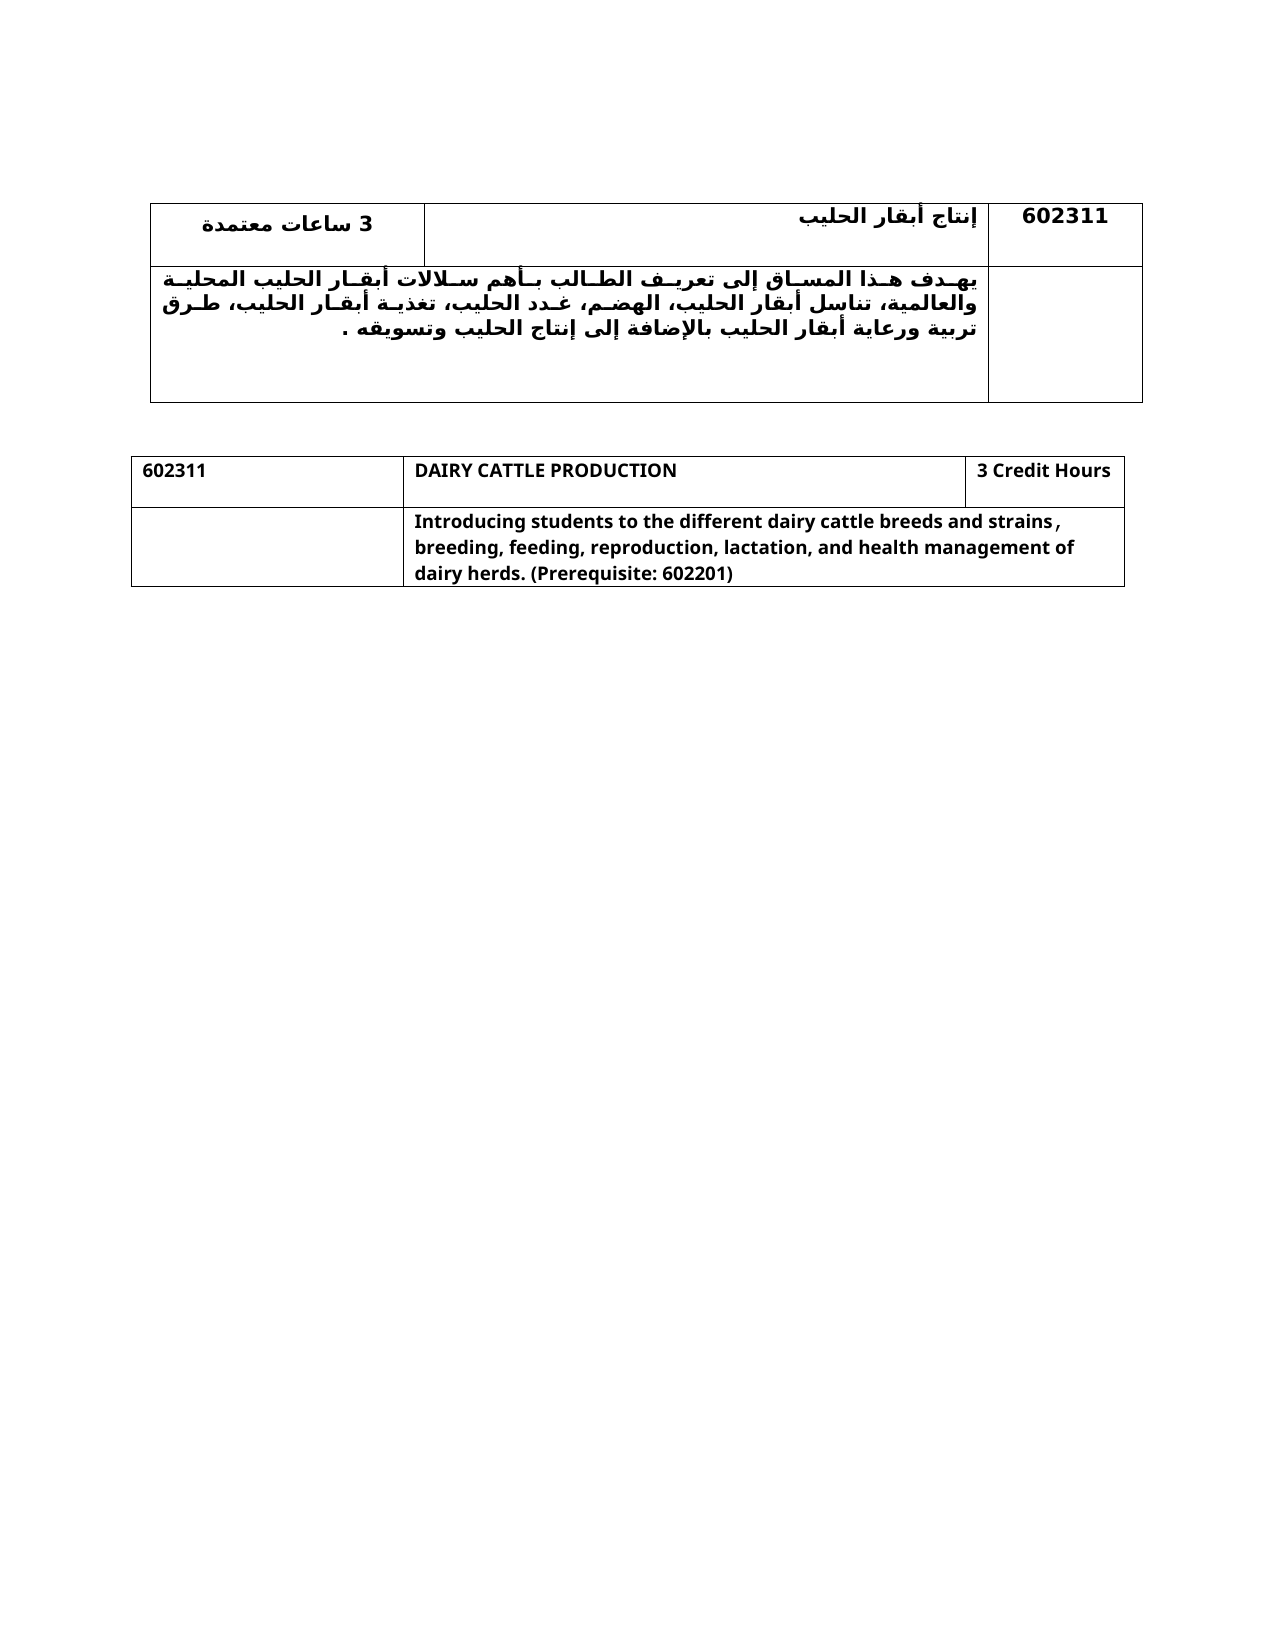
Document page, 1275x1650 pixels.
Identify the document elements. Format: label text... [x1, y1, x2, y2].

table_header 602311 [989, 204, 1142, 266]
table_cell [132, 508, 403, 586]
table_header إنتاج أبقار الحليب [425, 204, 988, 266]
table_cell [989, 267, 1142, 402]
table_cell يهدف هذا المساق إلى تعريف الطالب بأهم سلالات أبقار الحليب المحلية والعالمية، تناسل أبقار الحليب، الهضم، غدد الحليب، تغذية أبقار الحليب، طرق تربية ورعاية أبقار الحليب بالإضافة إلى إنتاج الحليب وتسويقه . [151, 267, 988, 402]
table_header 3 Credit Hours [966, 457, 1124, 507]
table_header DAIRY CATTLE PRODUCTION [404, 457, 965, 507]
table_header 602311 [132, 457, 403, 507]
table_header 3 ساعات معتمدة [151, 204, 424, 266]
table_cell Introducing students to the different dairy cattle breeds and strains, breeding, feeding, reproduction, lactation, and health management of dairy herds. (Prerequisite: 602201) [404, 508, 1124, 586]
